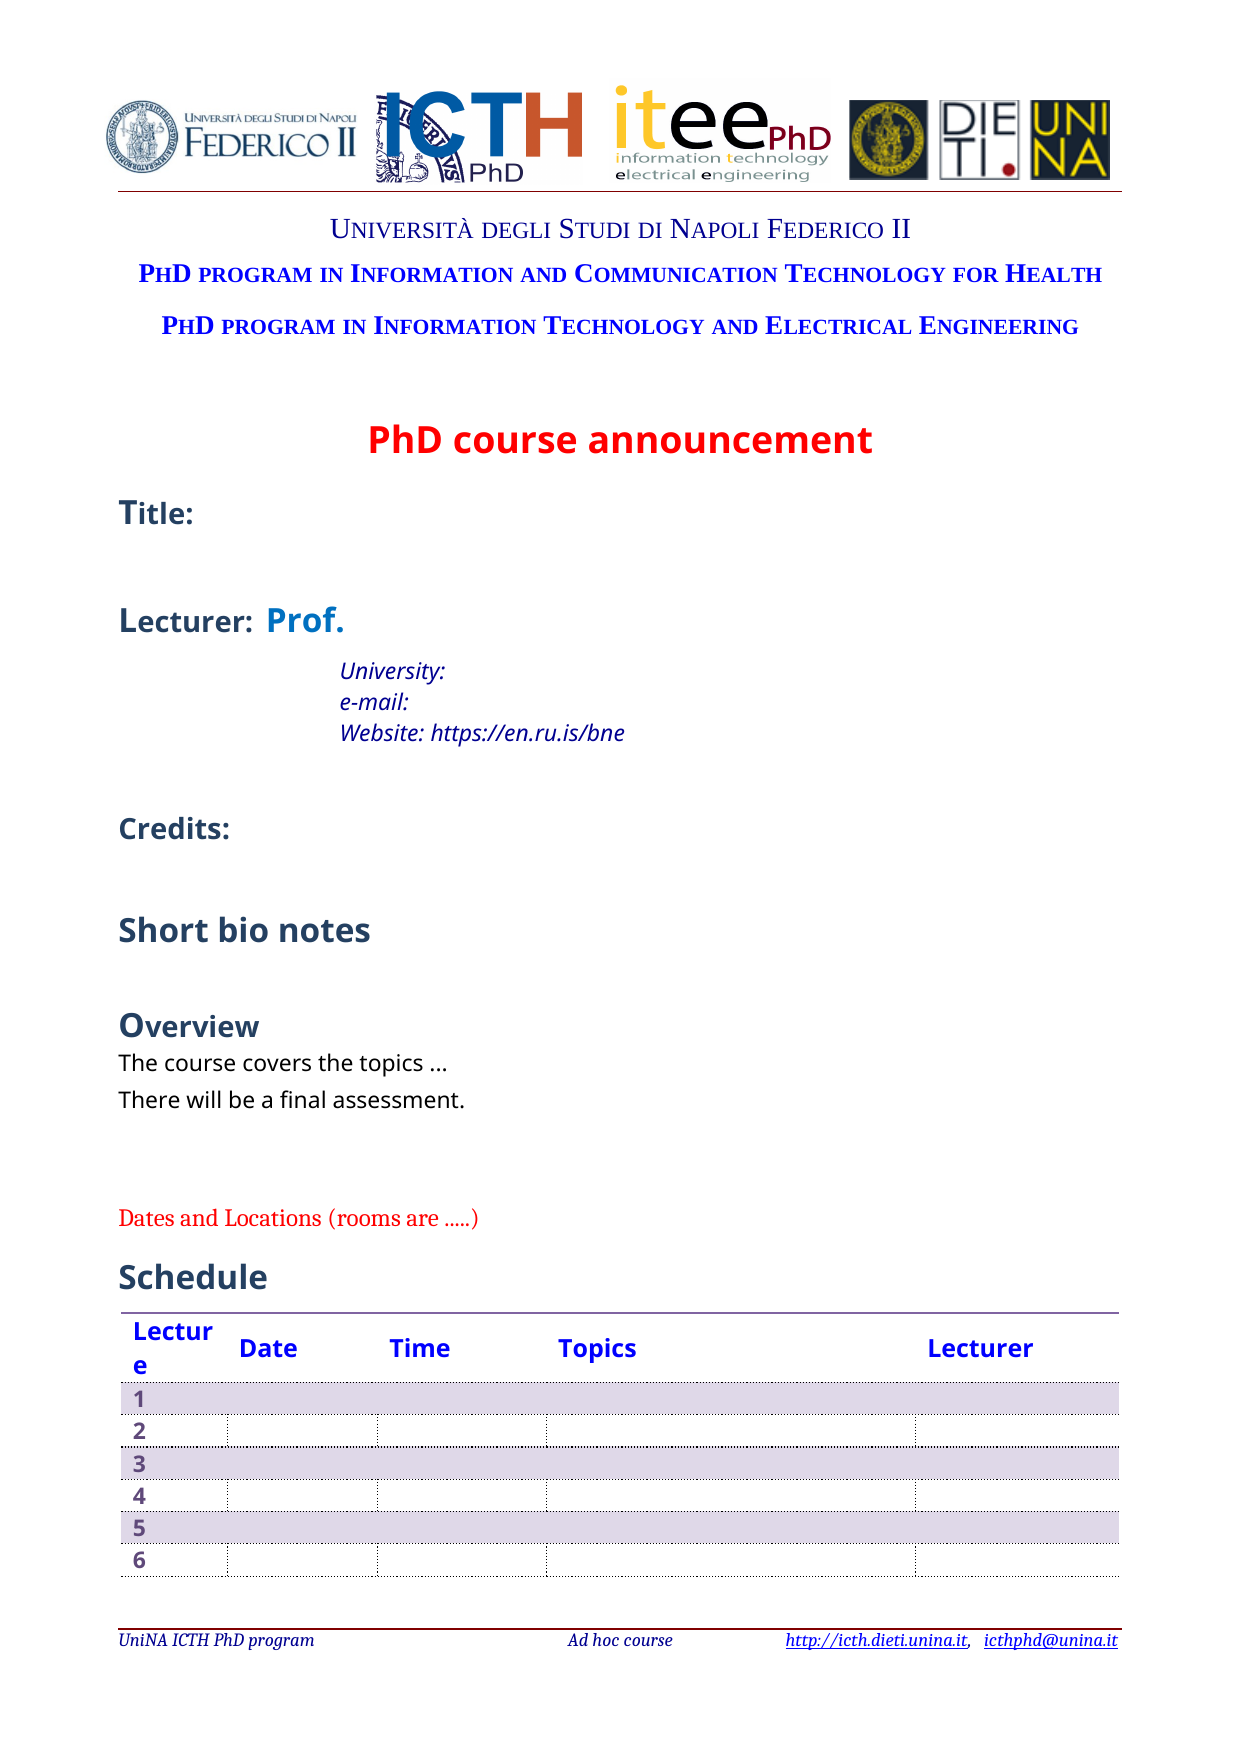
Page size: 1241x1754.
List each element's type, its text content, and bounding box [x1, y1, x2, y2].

text PhD program in Information Technology and Electrical Engineering [118, 309, 1122, 340]
table_cell 5 [121, 1511, 227, 1543]
subtitle Schedule [118, 1254, 1122, 1299]
table_cell [916, 1446, 1119, 1479]
table_cell [916, 1382, 1119, 1414]
text There will be a final assessment. [118, 1084, 1122, 1116]
table_cell [547, 1446, 916, 1479]
text PhD course announcement [118, 413, 1122, 464]
text University: [118, 654, 1122, 686]
subtitle Credits: [118, 808, 1122, 848]
table_cell [378, 1446, 547, 1479]
table_cell [227, 1446, 378, 1479]
text The course covers the topics ... [118, 1047, 1122, 1078]
subtitle Overview [118, 1002, 1122, 1047]
table_cell [378, 1543, 547, 1576]
table_cell [227, 1543, 378, 1576]
table_cell [227, 1382, 378, 1414]
table_cell [916, 1414, 1119, 1446]
table_cell [547, 1511, 916, 1543]
table_header Topics [547, 1314, 916, 1382]
table_cell [547, 1382, 916, 1414]
table_cell 4 [121, 1479, 227, 1511]
table_header Lecturer [916, 1314, 1119, 1382]
table_cell [378, 1414, 547, 1446]
table_header Lecture [121, 1314, 227, 1382]
text PhD program in Information and Communication Technology for Health [118, 257, 1122, 288]
table_cell 1 [121, 1382, 227, 1414]
table_cell [378, 1511, 547, 1543]
table_cell [547, 1414, 916, 1446]
table_cell [227, 1479, 378, 1511]
subtitle Title: [118, 489, 1122, 534]
table_cell [916, 1479, 1119, 1511]
table_cell [378, 1479, 547, 1511]
table_cell [547, 1479, 916, 1511]
table_cell 2 [121, 1414, 227, 1446]
table_cell 6 [121, 1543, 227, 1576]
table_cell [378, 1382, 547, 1414]
text e-mail: [118, 686, 1122, 717]
subtitle Lecturer: Prof. [118, 597, 1122, 642]
picture [96, 96, 358, 180]
picture [373, 90, 584, 185]
text Dates and Locations (rooms are .....) [118, 1204, 1122, 1233]
subtitle Short bio notes [118, 907, 1122, 952]
table_header Date [227, 1314, 378, 1382]
table_cell [227, 1414, 378, 1446]
table_cell [227, 1511, 378, 1543]
text Università degli Studi di Napoli Federico II [118, 211, 1122, 245]
table_cell [916, 1511, 1119, 1543]
picture [849, 100, 1110, 180]
table_header Time [378, 1314, 547, 1382]
table_cell 3 [121, 1446, 227, 1479]
table_cell [916, 1543, 1119, 1576]
table_cell [547, 1543, 916, 1576]
picture [609, 78, 832, 183]
text Website: https://en.ru.is/bne [266, 717, 1122, 748]
